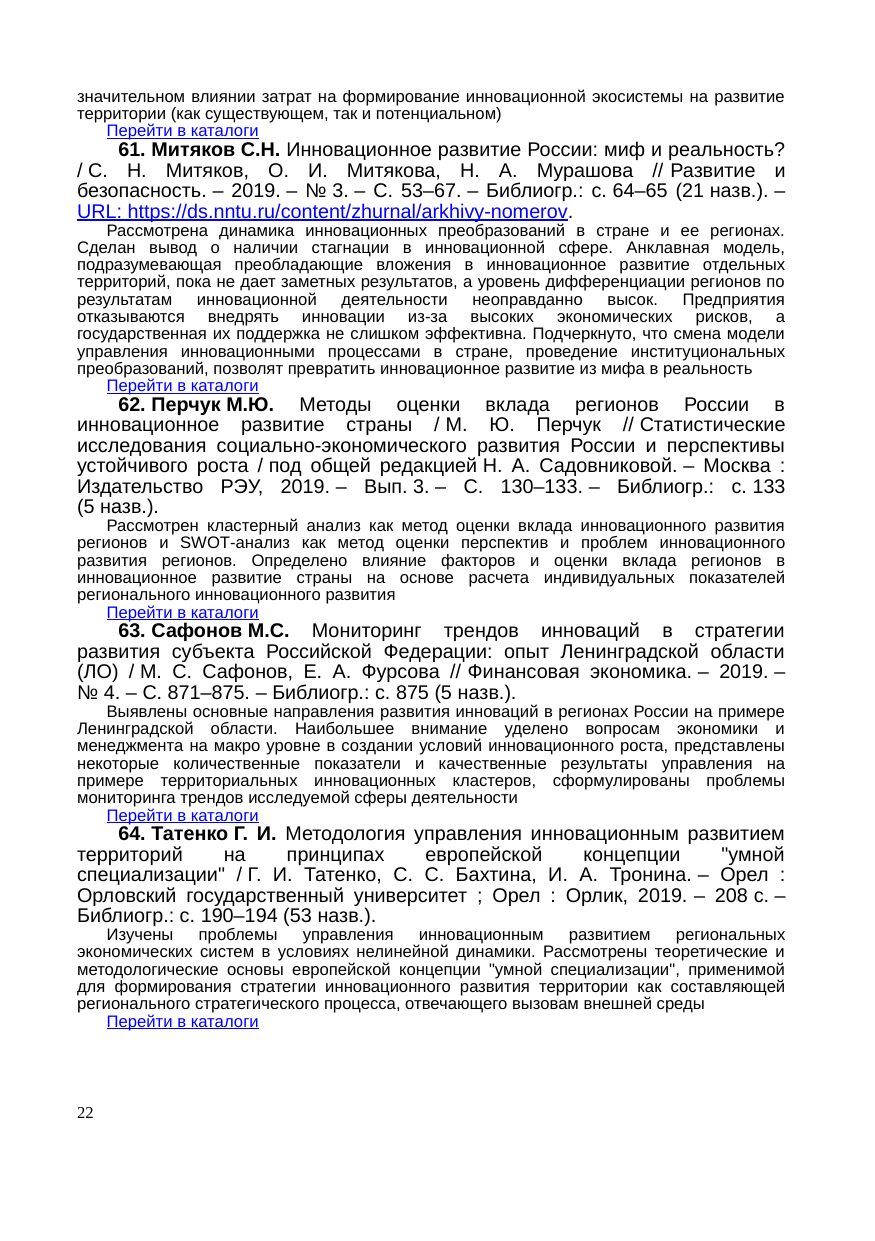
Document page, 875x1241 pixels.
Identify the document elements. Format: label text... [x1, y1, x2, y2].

text Перейти в каталоги [77, 604, 785, 622]
text Выявлены основные направления развития инноваций в регионах России на примере Ленинградской области. Наибольшее внимание уделено вопросам экономики и менеджмента на макро уровне в создании условий инновационного роста, представлены некоторые количественные показатели и качественные результаты управления на примере территориальных инновационных кластеров, сформулированы проблемы мониторинга трендов исследуемой сферы деятельности [77, 703, 785, 807]
text Перейти в каталоги [77, 807, 785, 824]
text 62. Перчук М.Ю. Методы оценки вклада регионов России в инновационное развитие страны / М. Ю. Перчук // Статистические исследования социально-экономического развития России и перспективы устойчивого роста / под общей редакцией Н. А. Садовниковой. ‒ Москва : Издательство РЭУ, 2019. ‒ Вып. 3. ‒ C. 130‒133. ‒ Библиогр.: с. 133 (5 назв.). [77, 395, 785, 518]
text Перейти в каталоги [77, 1013, 785, 1030]
text 61. Митяков С.Н. Инновационное развитие России: миф и реальность? / С. Н. Митяков, О. И. Митякова, Н. А. Мурашова // Развитие и безопасность. ‒ 2019. ‒ № 3. ‒ C. 53‒67. ‒ Библиогр.: с. 64‒65 (21 назв.). ‒ URL: https://ds.nntu.ru/content/zhurnal/arkhivy-nomerov. [77, 140, 785, 222]
text 64. Татенко Г. И. Методология управления инновационным развитием территорий на принципах европейской концепции "умной специализации" / Г. И. Татенко, С. С. Бахтина, И. А. Тронина. ‒ Орел : Орловский государственный университет ; Орел : Орлик, 2019. ‒ 208 с. ‒ Библиогр.: с. 190‒194 (53 назв.). [77, 824, 785, 927]
text Изучены проблемы управления инновационным развитием региональных экономических систем в условиях нелинейной динамики. Рассмотрены теоретические и методологические основы европейской концепции "умной специализации", применимой для формирования стратегии инновационного развития территории как составляющей регионального стратегического процесса, отвечающего вызовам внешней среды [77, 927, 785, 1013]
text Рассмотрен кластерный анализ как метод оценки вклада инновационного развития регионов и SWOT-анализ как метод оценки перспектив и проблем инновационного развития регионов. Определено влияние факторов и оценки вклада регионов в инновационное развитие страны на основе расчета индивидуальных показателей регионального инновационного развития [77, 518, 785, 604]
text Перейти в каталоги [77, 378, 785, 395]
text Рассмотрена динамика инновационных преобразований в стране и ее регионах. Сделан вывод о наличии стагнации в инновационной сфере. Анклавная модель, подразумевающая преобладающие вложения в инновационное развитие отдельных территорий, пока не дает заметных результатов, а уровень дифференциации регионов по результатам инновационной деятельности неоправданно высок. Предприятия отказываются внедрять инновации из-за высоких экономических рисков, а государственная их поддержка не слишком эффективна. Подчеркнуто, что смена модели управления инновационными процессами в стране, проведение институциональных преобразований, позволят превратить инновационное развитие из мифа в реальность [77, 222, 785, 378]
text Перейти в каталоги [77, 123, 785, 140]
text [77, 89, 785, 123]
text 63. Сафонов М.С. Мониторинг трендов инноваций в стратегии развития субъекта Российской Федерации: опыт Ленинградской области (ЛО) / М. С. Сафонов, Е. А. Фурсова // Финансовая экономика. ‒ 2019. ‒ № 4. ‒ C. 871‒875. ‒ Библиогр.: с. 875 (5 назв.). [77, 622, 785, 703]
